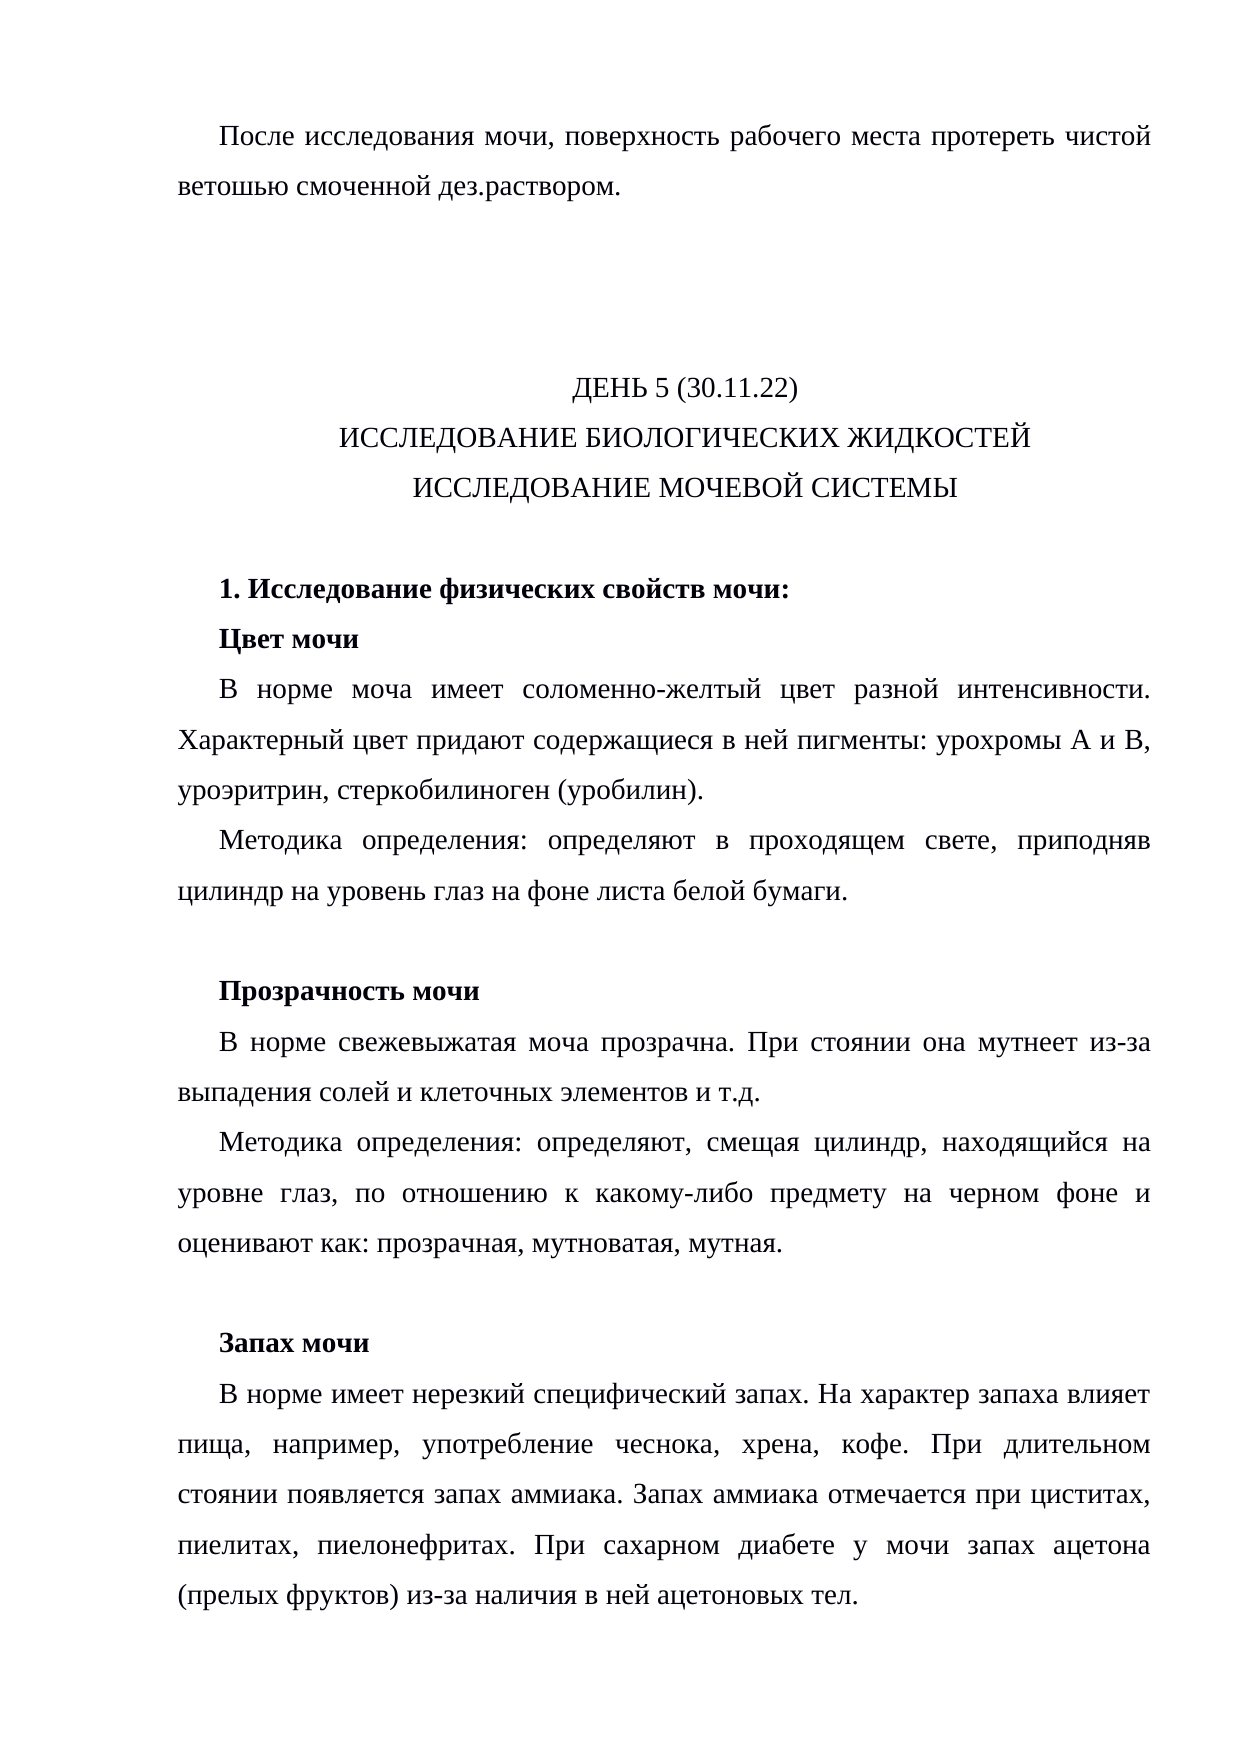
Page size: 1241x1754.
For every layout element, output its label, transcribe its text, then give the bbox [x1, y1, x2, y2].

text В норме имеет нерезкий специфический запах. На характер запаха влияет пища, например, употребление чеснока, хрена, кофе. При длительном стоянии появляется запах аммиака. Запах аммиака отмечается при циститах, пиелитах, пиелонефритах. При сахарном диабете у мочи запах ацетона (прелых фруктов) из-за наличия в ней ацетоновых тел. [177, 1376, 1152, 1611]
text После исследования мочи, поверхность рабочего места протереть чистой ветошью смоченной дез.раствором. [177, 118, 1152, 202]
text 1. Исследование физических свойств мочи: [177, 571, 1152, 604]
text ДЕНЬ 5 (30.11.22) [177, 370, 1152, 403]
text ИССЛЕДОВАНИЕ МОЧЕВОЙ СИСТЕМЫ [177, 470, 1152, 504]
text Методика определения: определяют в проходящем свете, приподняв цилиндр на уровень глаз на фоне листа белой бумаги. [177, 822, 1152, 906]
text Методика определения: определяют, смещая цилиндр, находящийся на уровне глаз, по отношению к какому-либо предмету на черном фоне и оценивают как: прозрачная, мутноватая, мутная. [177, 1124, 1152, 1258]
text ИССЛЕДОВАНИЕ БИОЛОГИЧЕСКИХ ЖИДКОСТЕЙ [177, 420, 1152, 453]
text Запах мочи [177, 1326, 1152, 1359]
text В норме свежевыжатая моча прозрачна. При стоянии она мутнеет из-за выпадения солей и клеточных элементов и т.д. [177, 1024, 1152, 1108]
text Цвет мочи [177, 621, 1152, 655]
text В норме моча имеет соломенно-желтый цвет разной интенсивности. Характерный цвет придают содержащиеся в ней пигменты: урохромы А и В, уроэритрин, стеркобилиноген (уробилин). [177, 672, 1152, 806]
text Прозрачность мочи [177, 973, 1152, 1007]
